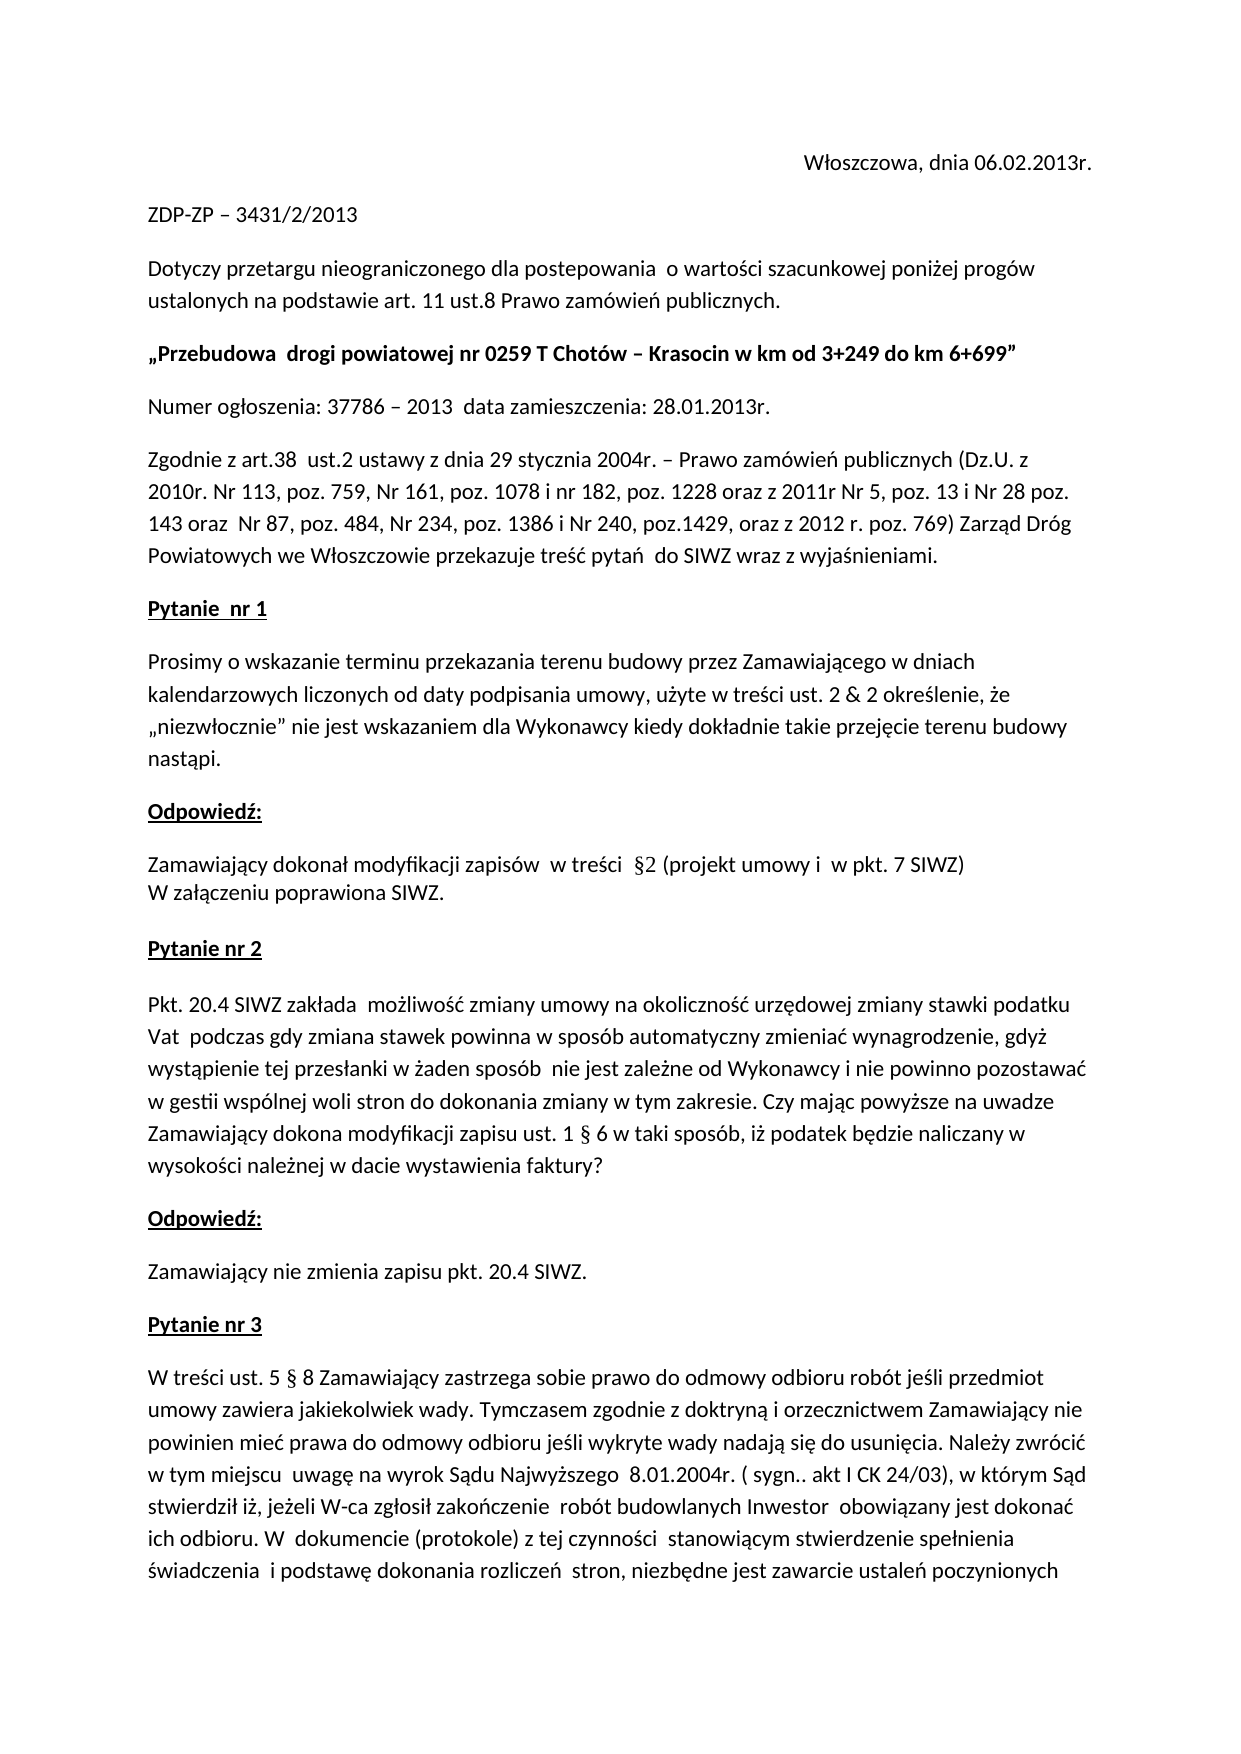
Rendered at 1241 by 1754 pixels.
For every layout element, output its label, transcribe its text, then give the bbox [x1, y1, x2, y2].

text Pytanie nr 2 [148, 934, 1093, 962]
text Dotyczy przetargu nieograniczonego dla postepowania o wartości szacunkowej poniżej progów ustalonych na podstawie art. 11 ust.8 Prawo zamówień publicznych. [148, 254, 1093, 314]
text „Przebudowa drogi powiatowej nr 0259 T Chotów – Krasocin w km od 3+249 do km 6+699” [148, 339, 1093, 367]
text Włoszczowa, dnia 06.02.2013r. [148, 148, 1093, 176]
text Odpowiedź: [148, 797, 1093, 825]
text Numer ogłoszenia: 37786 – 2013 data zamieszczenia: 28.01.2013r. [148, 392, 1093, 420]
text Pytanie nr 3 [148, 1310, 1093, 1338]
text Prosimy o wskazanie terminu przekazania terenu budowy przez Zamawiającego w dniach kalendarzowych liczonych od daty podpisania umowy, użyte w treści ust. 2 & 2 określenie, że „niezwłocznie” nie jest wskazaniem dla Wykonawcy kiedy dokładnie takie przejęcie terenu budowy nastąpi. [148, 647, 1093, 772]
text Zamawiający dokonał modyfikacji zapisów w treści §2 (projekt umowy i w pkt. 7 SIWZ) [148, 850, 1093, 878]
text Zamawiający nie zmienia zapisu pkt. 20.4 SIWZ. [148, 1257, 1093, 1285]
text Zgodnie z art.38 ust.2 ustawy z dnia 29 stycznia 2004r. – Prawo zamówień publicznych (Dz.U. z 2010r. Nr 113, poz. 759, Nr 161, poz. 1078 i nr 182, poz. 1228 oraz z 2011r Nr 5, poz. 13 i Nr 28 poz. 143 oraz Nr 87, poz. 484, Nr 234, poz. 1386 i Nr 240, poz.1429, oraz z 2012 r. poz. 769) Zarząd Dróg Powiatowych we Włoszczowie przekazuje treść pytań do SIWZ wraz z wyjaśnieniami. [148, 445, 1093, 569]
text W załączeniu poprawiona SIWZ. [148, 878, 1093, 906]
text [148, 1363, 1093, 1584]
text Odpowiedź: [148, 1204, 1093, 1232]
text ZDP-ZP – 3431/2/2013 [148, 201, 1093, 229]
text Pkt. 20.4 SIWZ zakłada możliwość zmiany umowy na okoliczność urzędowej zmiany stawki podatku Vat podczas gdy zmiana stawek powinna w sposób automatyczny zmieniać wynagrodzenie, gdyż wystąpienie tej przesłanki w żaden sposób nie jest zależne od Wykonawcy i nie powinno pozostawać w gestii wspólnej woli stron do dokonania zmiany w tym zakresie. Czy mając powyższe na uwadze Zamawiający dokona modyfikacji zapisu ust. 1 § 6 w taki sposób, iż podatek będzie naliczany w wysokości należnej w dacie wystawienia faktury? [148, 990, 1093, 1179]
text Pytanie nr 1 [148, 594, 1093, 622]
